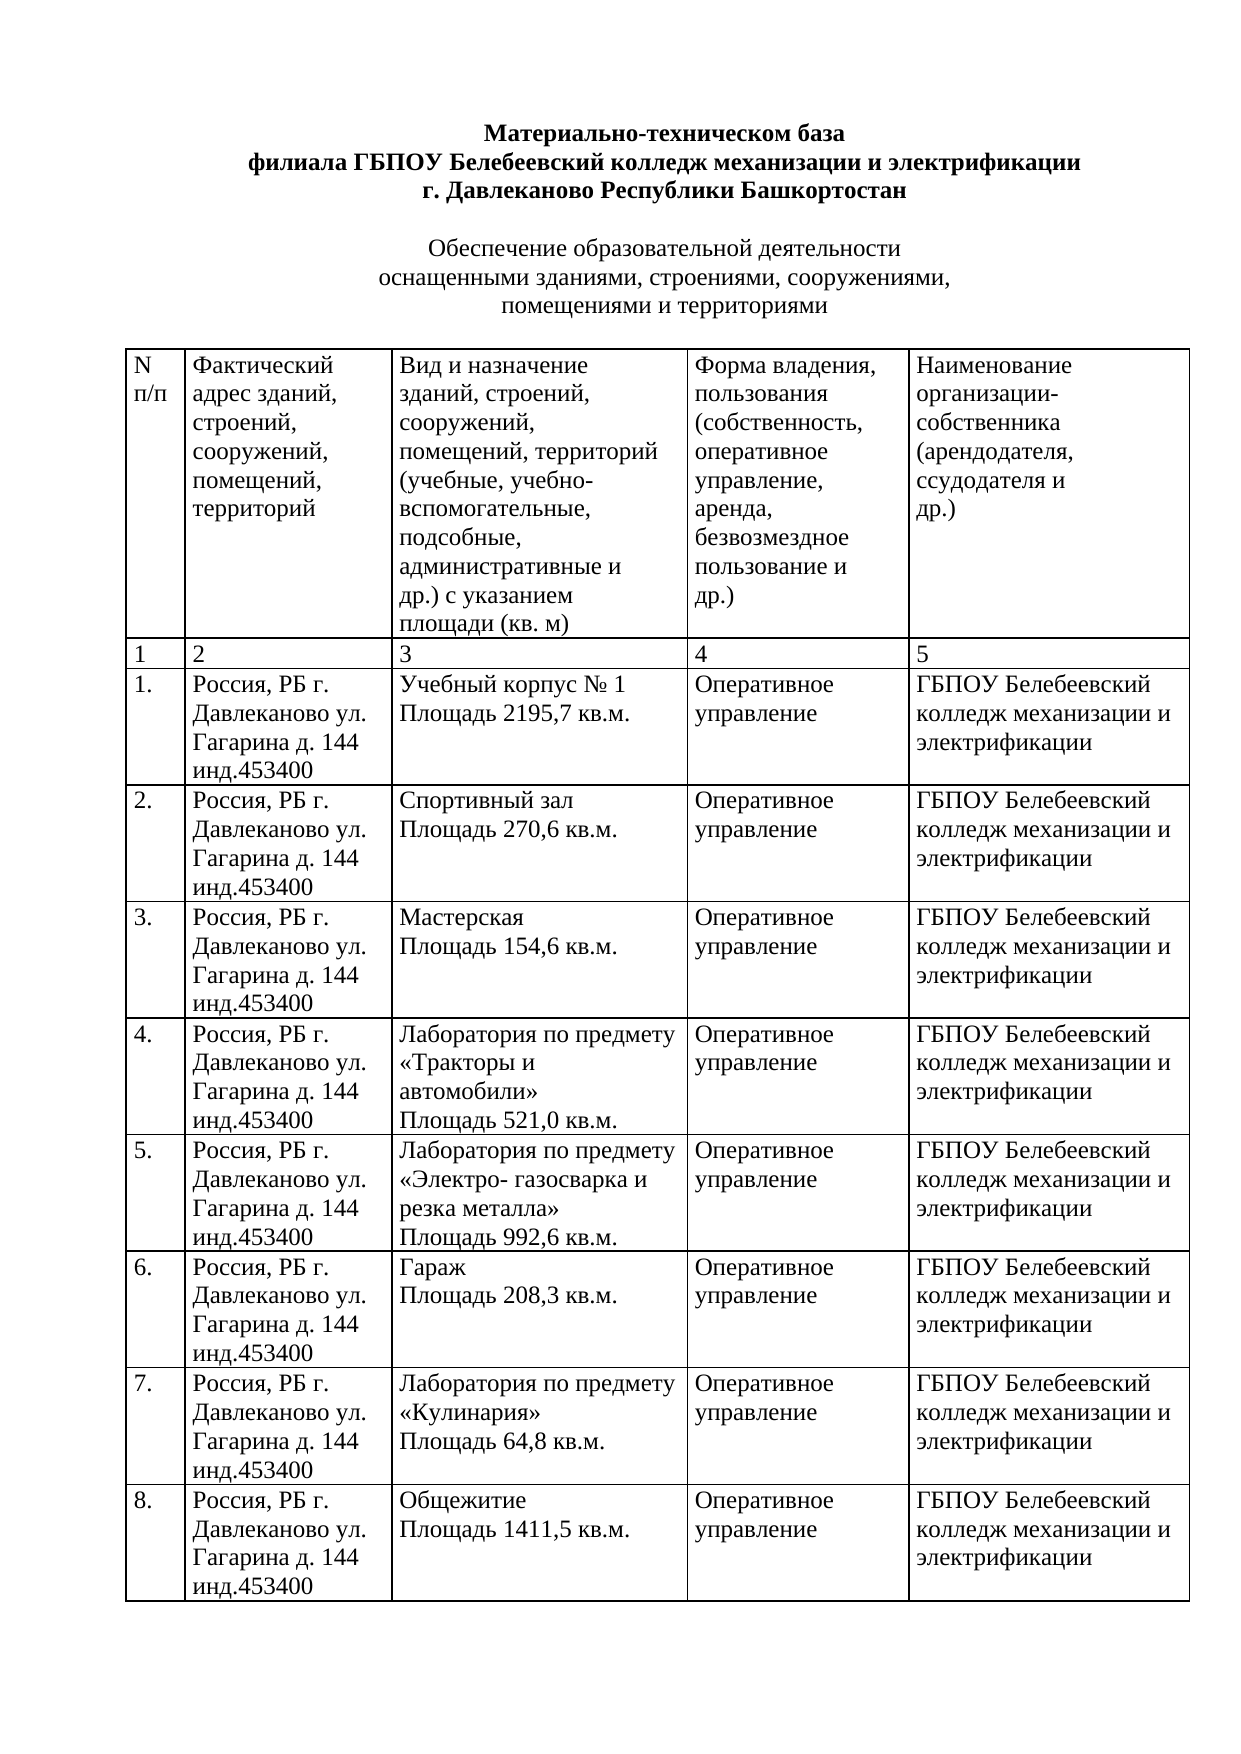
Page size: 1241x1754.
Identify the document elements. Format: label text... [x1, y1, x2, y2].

table_cell 2 [186, 639, 391, 667]
text Материально-техническом база [177, 118, 1152, 147]
table_cell 2. [127, 786, 184, 901]
table_cell Оперативное управление [688, 786, 908, 901]
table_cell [910, 1485, 1189, 1600]
table_cell Оперативное управление [688, 1368, 908, 1483]
table_cell ГБПОУ Белебеевский колледж механизации и электрификации [910, 669, 1189, 784]
table_cell ГБПОУ Белебеевский колледж механизации и электрификации [910, 1368, 1189, 1483]
table_header Фактический адрес зданий, строений, сооружений, помещений, территорий [186, 350, 391, 637]
table_cell Лаборатория по предмету «Тракторы и автомобили» Площадь 521,0 кв.м. [393, 1019, 687, 1134]
table_cell 3 [393, 639, 687, 667]
table_cell Россия, РБ г. Давлеканово ул. Гагарина д. 144 инд.453400 [186, 1019, 391, 1134]
table_cell 1. [127, 669, 184, 784]
table_cell Россия, РБ г. Давлеканово ул. Гагарина д. 144 инд.453400 [186, 669, 391, 784]
text Обеспечение образовательной деятельности [177, 233, 1152, 262]
table_cell Лаборатория по предмету «Кулинария» Площадь 64,8 кв.м. [393, 1368, 687, 1483]
table_cell 5. [127, 1135, 184, 1250]
table_cell Россия, РБ г. Давлеканово ул. Гагарина д. 144 инд.453400 [186, 786, 391, 901]
table_cell Россия, РБ г. Давлеканово ул. Гагарина д. 144 инд.453400 [186, 1368, 391, 1483]
table_cell ГБПОУ Белебеевский колледж механизации и электрификации [910, 1135, 1189, 1250]
table_cell 3. [127, 902, 184, 1017]
table_cell ГБПОУ Белебеевский колледж механизации и электрификации [910, 902, 1189, 1017]
table_cell Оперативное управление [688, 669, 908, 784]
table_cell Мастерская Площадь 154,6 кв.м. [393, 902, 687, 1017]
table_header N п/п [127, 350, 184, 637]
table_cell Гараж Площадь 208,3 кв.м. [393, 1252, 687, 1367]
table_cell 8. [127, 1485, 184, 1600]
table_cell Лаборатория по предмету «Электро- газосварка и резка металла» Площадь 992,6 кв.м. [393, 1135, 687, 1250]
text помещениями и территориями [177, 291, 1152, 319]
table_cell Оперативное управление [688, 1135, 908, 1250]
table_cell Оперативное управление [688, 1019, 908, 1134]
table_cell ГБПОУ Белебеевский колледж механизации и электрификации [910, 1019, 1189, 1134]
table_cell 1 [127, 639, 184, 667]
text оснащенными зданиями, строениями, сооружениями, [177, 262, 1152, 291]
table_cell Учебный корпус № 1 Площадь 2195,7 кв.м. [393, 669, 687, 784]
table_header Вид и назначение зданий, строений, сооружений, помещений, территорий (учебные, учебно- вспомогательные, подсобные, административные и др.) с указанием площади (кв. м) [393, 350, 687, 637]
table_header Наименование организации- собственника (арендодателя, ссудодателя и др.) [910, 350, 1189, 637]
table_cell Россия, РБ г. Давлеканово ул. Гагарина д. 144 инд.453400 [186, 1135, 391, 1250]
table_cell 4. [127, 1019, 184, 1134]
table_cell Общежитие Площадь 1411,5 кв.м. [393, 1485, 687, 1600]
text филиала ГБПОУ Белебеевский колледж механизации и электрификации [177, 147, 1152, 176]
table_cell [688, 1485, 908, 1600]
table_cell 4 [688, 639, 908, 667]
table_cell Оперативное управление [688, 1252, 908, 1367]
table_cell ГБПОУ Белебеевский колледж механизации и электрификации [910, 1252, 1189, 1367]
table_cell 6. [127, 1252, 184, 1367]
table_cell ГБПОУ Белебеевский колледж механизации и электрификации [910, 786, 1189, 901]
text г. Давлеканово Республики Башкортостан [177, 176, 1152, 204]
table_cell Оперативное управление [688, 902, 908, 1017]
table_cell Россия, РБ г. Давлеканово ул. Гагарина д. 144 инд.453400 [186, 902, 391, 1017]
table_header Форма владения, пользования (собственность, оперативное управление, аренда, безвозмездное пользование и др.) [688, 350, 908, 637]
table_cell Спортивный зал Площадь 270,6 кв.м. [393, 786, 687, 901]
table_cell Россия, РБ г. Давлеканово ул. Гагарина д. 144 инд.453400 [186, 1252, 391, 1367]
table_cell 5 [910, 639, 1189, 667]
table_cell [186, 1485, 391, 1600]
table_cell 7. [127, 1368, 184, 1483]
